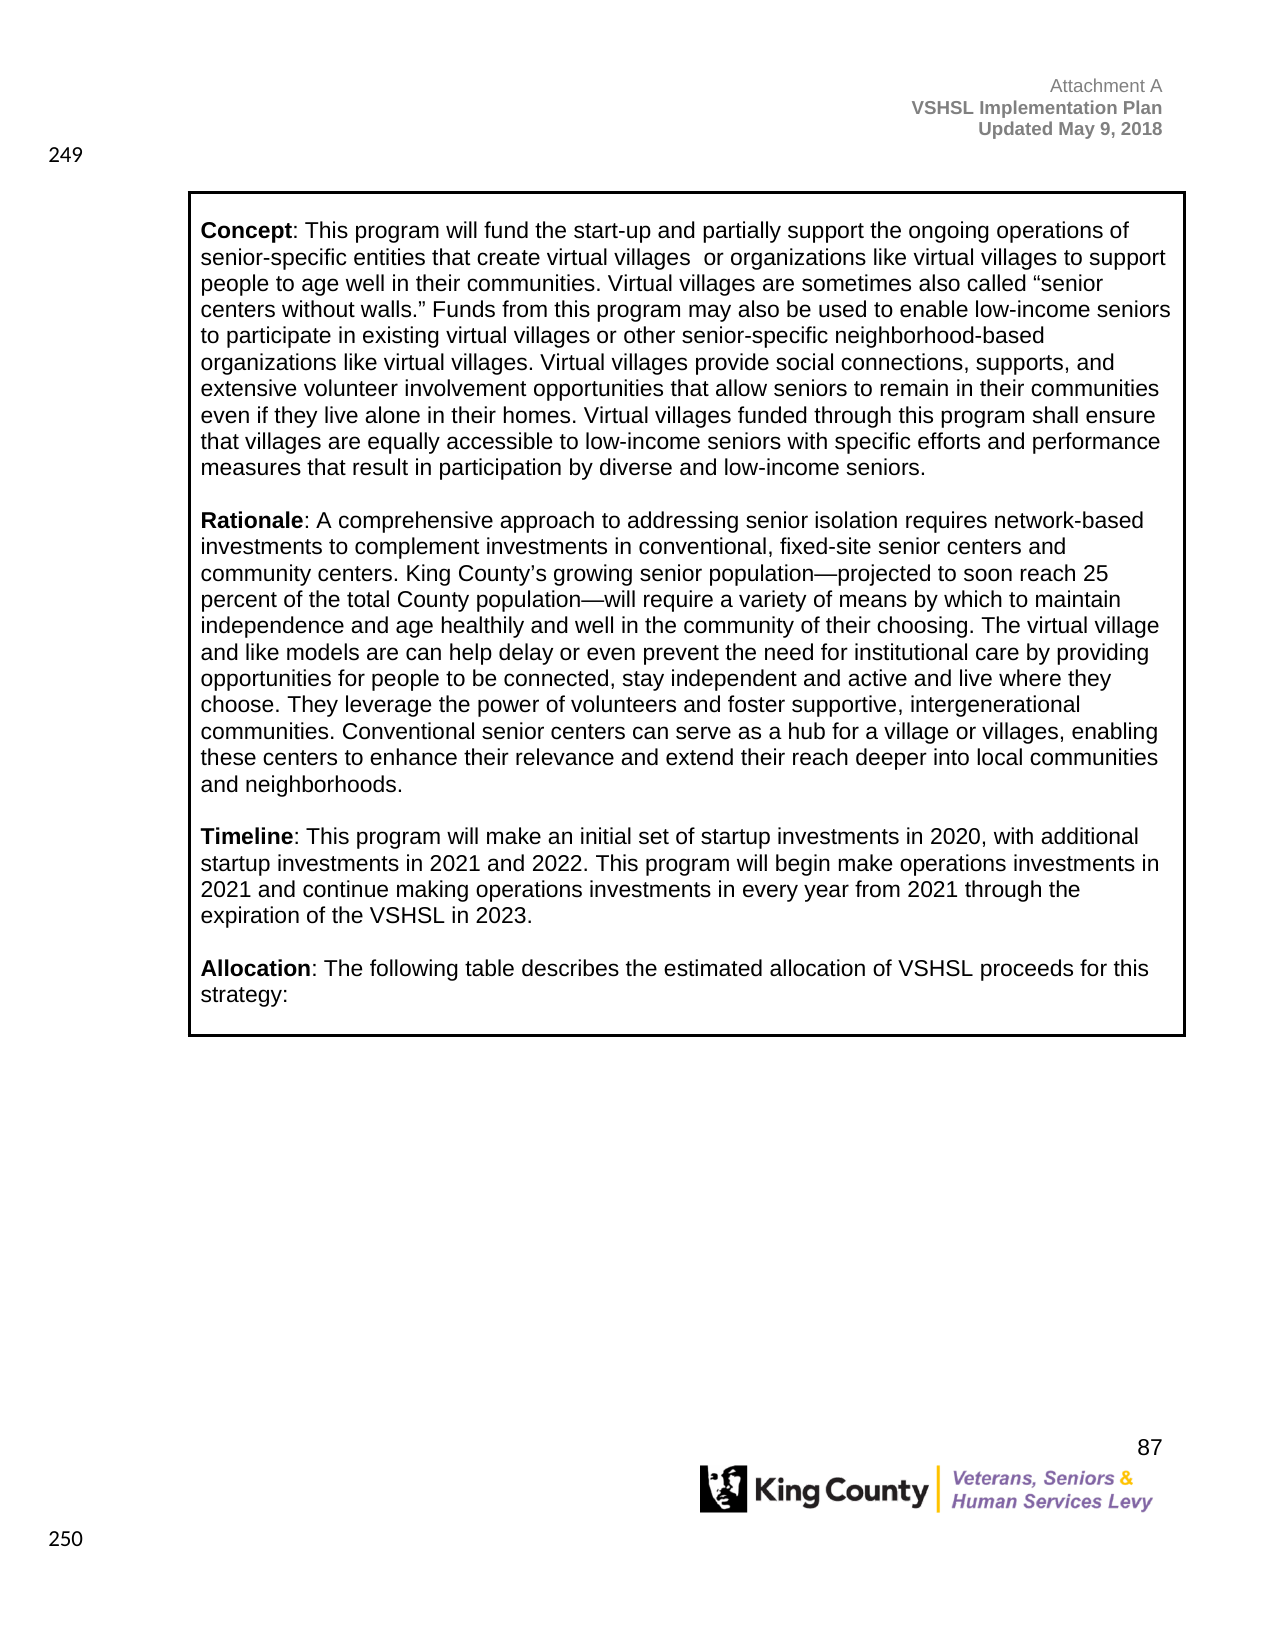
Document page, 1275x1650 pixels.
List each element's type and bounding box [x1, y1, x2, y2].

picture [700, 1460, 1163, 1524]
